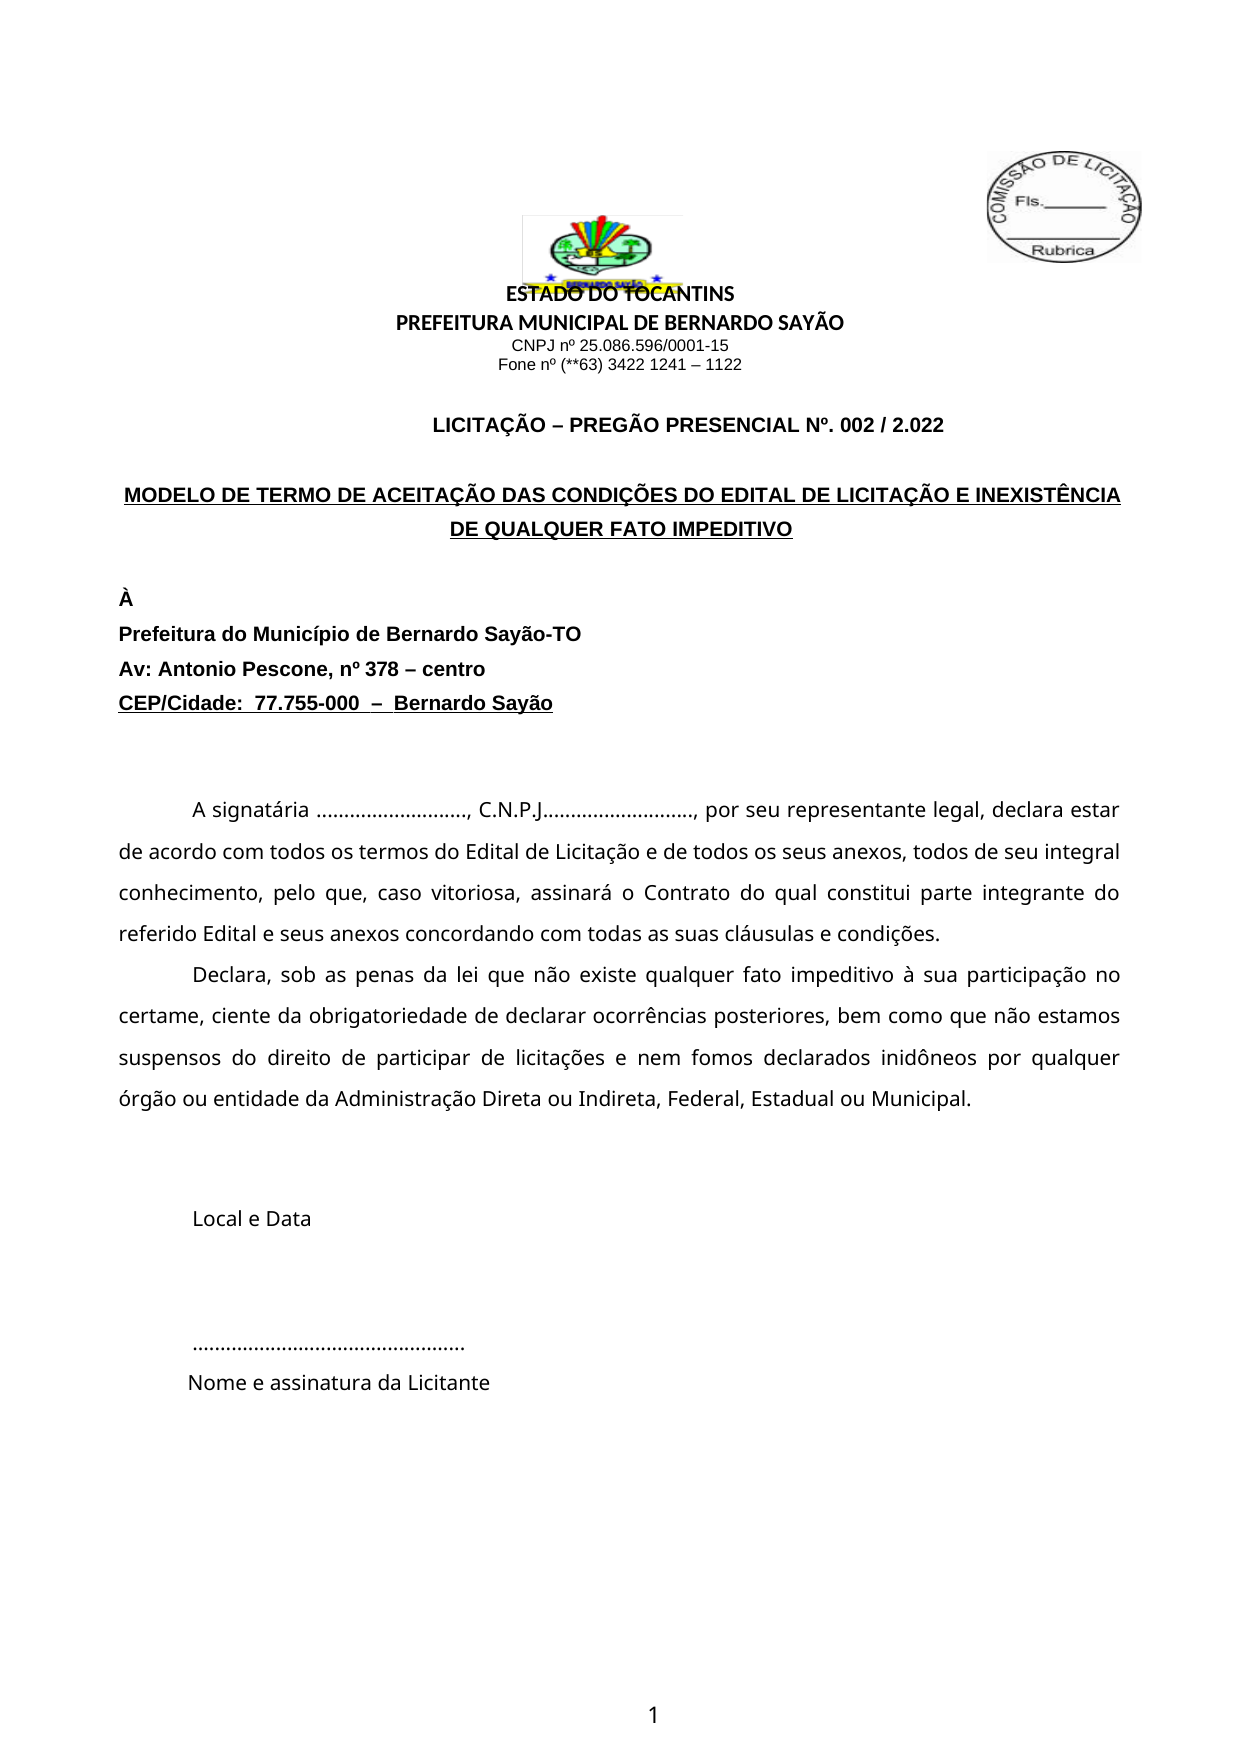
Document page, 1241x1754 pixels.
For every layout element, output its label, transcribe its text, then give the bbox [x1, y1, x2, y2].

picture [557, 288, 564, 294]
picture [638, 288, 646, 294]
picture [986, 151, 1142, 263]
picture [521, 214, 684, 294]
text Local e Data [192, 1204, 1134, 1233]
subtitle Av: Antonio Pescone, nº 378 – centro CEP/Cidade: 77.755-000 – Bernardo Sayão [118, 657, 575, 715]
text ................................................. [192, 1328, 1134, 1357]
subtitle À [118, 587, 1134, 611]
picture [592, 288, 599, 294]
picture [571, 288, 579, 294]
text Nome e assinatura da Licitante [187, 1368, 1134, 1396]
text Declara, sob as penas da lei que não existe qualquer fato impeditivo à sua participação no certame, ciente da obrigatoriedade de declarar ocorrências posteriores, bem como que não estamos suspensos do direito de participar de licitações e nem fomos declarados inidôneos por qualquer órgão ou entidade da Administração Direta ou Indireta, Federal, Estadual ou Municipal. [118, 960, 1122, 1112]
text Prefeitura do Município de Bernardo Sayão-TO [118, 622, 1134, 646]
text A signatária ..........................., C.N.P.J..........................., por seu representante legal, declara estar de acordo com todos os termos do Edital de Licitação e de todos os seus anexos, todos de seu integral conhecimento, pelo que, caso vitoriosa, assinará o Contrato do qual constitui parte integrante do referido Edital e seus anexos concordando com todas as suas cláusulas e condições. [118, 796, 1121, 947]
picture [606, 288, 614, 294]
text MODELO DE TERMO DE ACEITAÇÃO DAS CONDIÇÕES DO EDITAL DE LICITAÇÃO E INEXISTÊNCIA DE QUALQUER FATO IMPEDITIVO [124, 483, 1134, 541]
subtitle LICITAÇÃO – PREGÃO PRESENCIAL Nº. 002 / 2.022 [432, 413, 1134, 437]
picture [521, 288, 531, 294]
